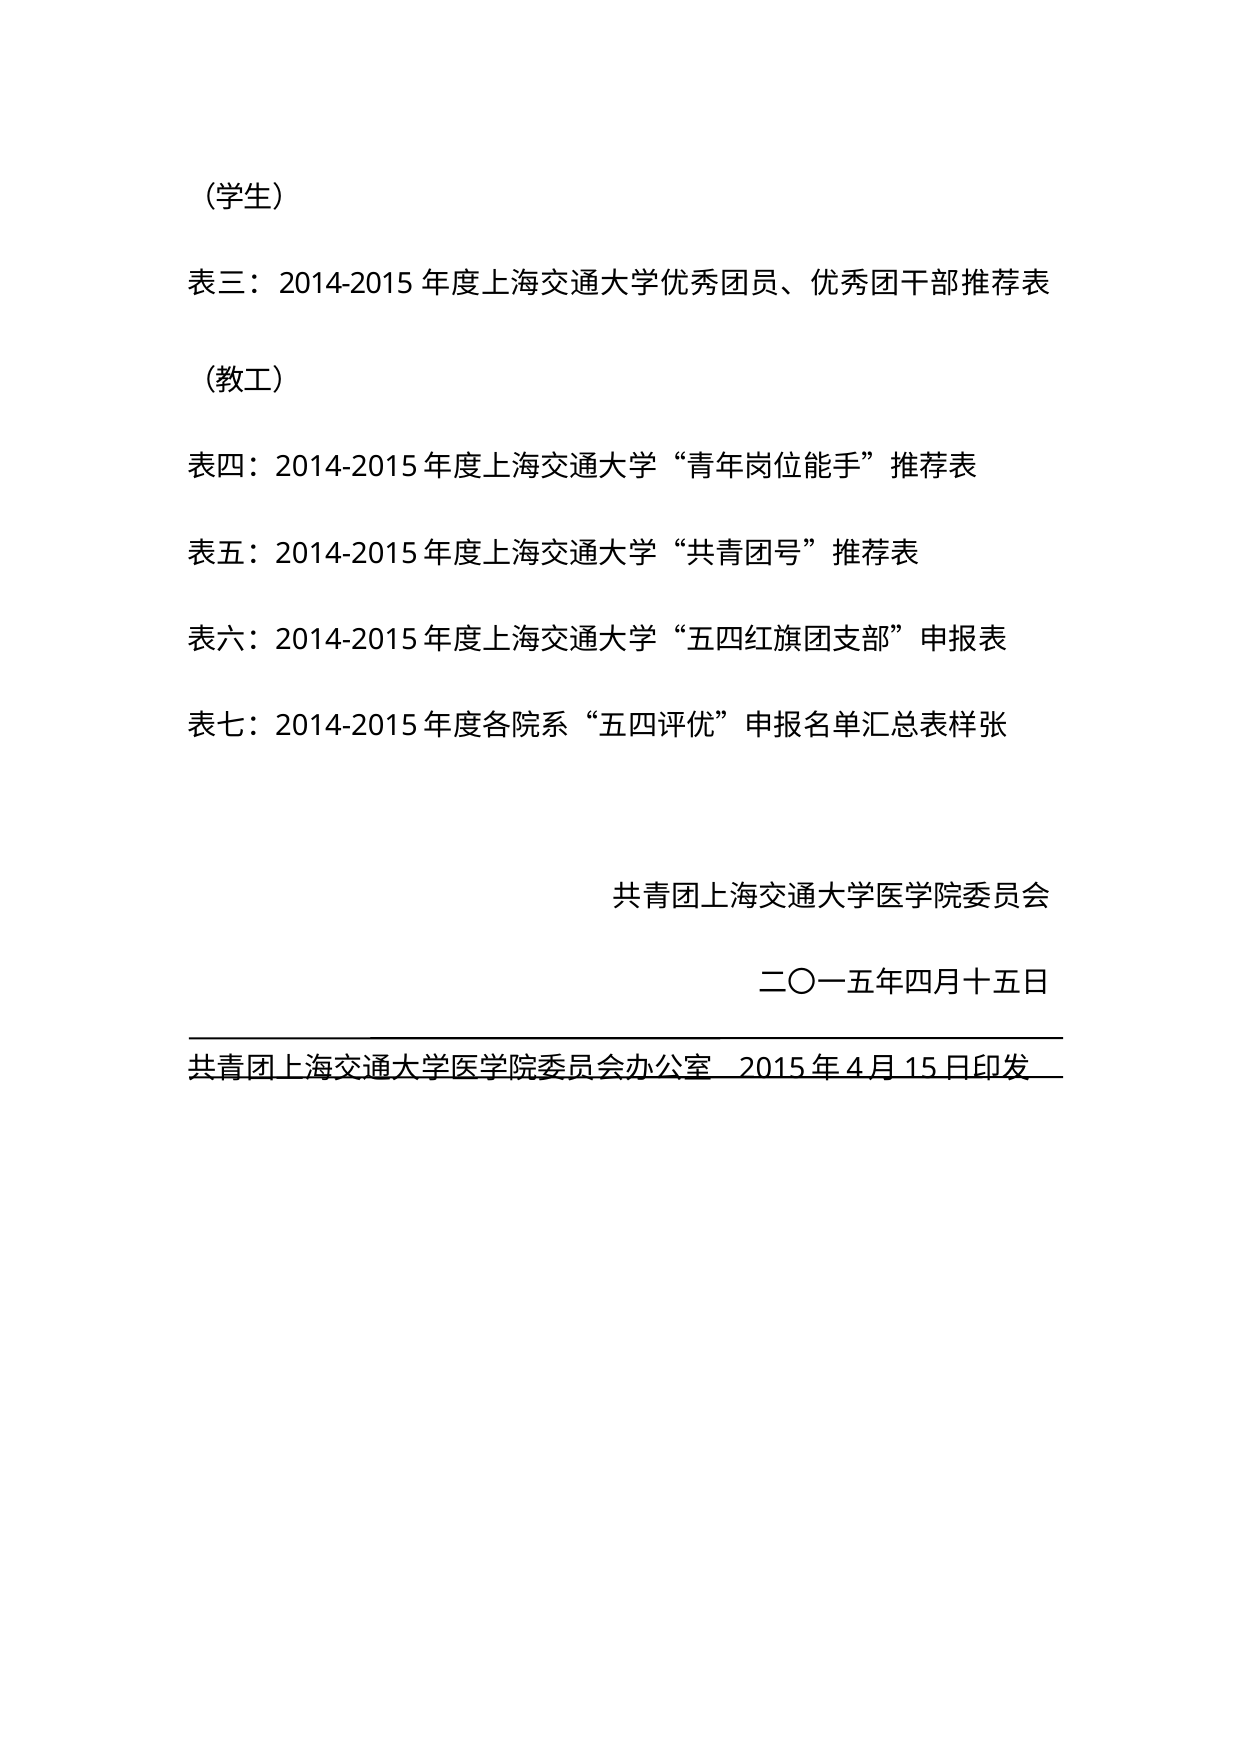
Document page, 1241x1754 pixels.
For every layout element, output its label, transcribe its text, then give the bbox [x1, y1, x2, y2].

text 二〇一五年四月十五日 [187, 947, 1050, 1012]
text 表六：2014-2015年度上海交通大学“五四红旗团支部”申报表 [187, 604, 1050, 669]
text 共青团上海交通大学医学院委员会 [187, 861, 1050, 926]
text 共青团上海交通大学医学院委员会办公室 2015年4月15日印发 [187, 1033, 1050, 1098]
text 表五：2014-2015年度上海交通大学“共青团号”推荐表 [187, 518, 1050, 583]
text 表三：2014-2015年度上海交通大学优秀团员、优秀团干部推荐表（教工） [187, 248, 1050, 411]
text 表七：2014-2015年度各院系“五四评优”申报名单汇总表样张 [187, 690, 1050, 755]
text 表四：2014-2015年度上海交通大学“青年岗位能手”推荐表 [187, 432, 1050, 497]
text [187, 162, 1050, 227]
